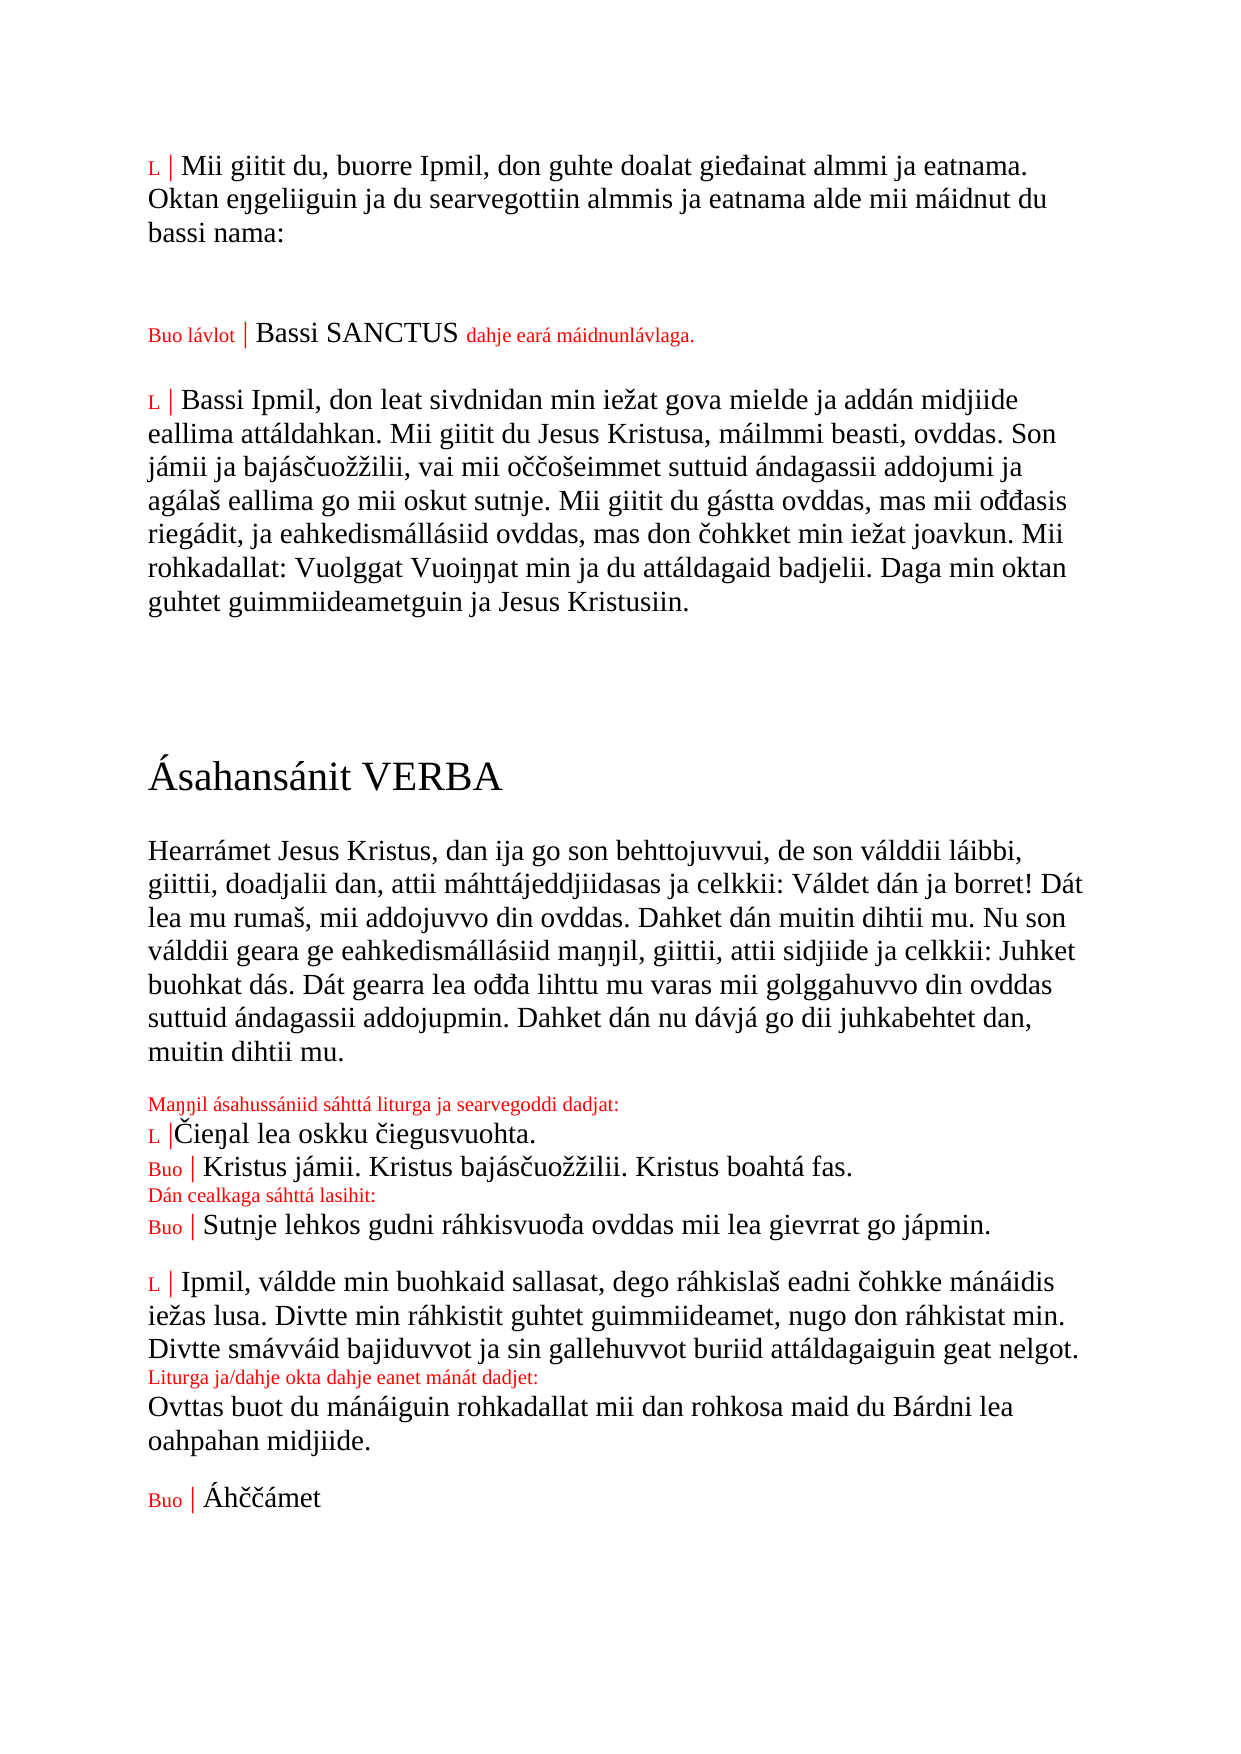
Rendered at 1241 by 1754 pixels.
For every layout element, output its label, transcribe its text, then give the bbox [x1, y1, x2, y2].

text L | Ipmil, váldde min buohkaid sallasat, dego ráhkislaš eadni čohkke mánáidis iežas lusa. Divtte min ráhkistit guhtet guimmiideamet, nugo don ráhkistat min. Divtte smávváid bajiduvvot ja sin gallehuvvot buriid attáldagaiguin geat nelgot. [148, 1264, 1093, 1365]
text Ovttas buot du mánáiguin rohkadallat mii dan rohkosa maid du Bárdni lea oahpahan midjiide. [148, 1389, 1093, 1456]
text Dán cealkaga sáhttá lasihit: [148, 1183, 1093, 1207]
text Maŋŋil ásahussániid sáhttá liturga ja searvegoddi dadjat: [148, 1092, 1093, 1116]
text L | Mii giitit du, buorre Ipmil, don guhte doalat gieđainat almmi ja eatnama. Oktan eŋgeliiguin ja du searvegottiin almmis ja eatnama alde mii máidnut du bassi nama: [148, 148, 1093, 248]
text Buo | Sutnje lehkos gudni ráhkisvuođa ovddas mii lea gievrrat go jápmin. [148, 1207, 1093, 1240]
text Ásahansánit VERBA [148, 751, 1093, 799]
text Liturga ja/dahje okta dahje eanet mánát dadjet: [148, 1365, 1093, 1389]
text L | Bassi Ipmil, don leat sivdnidan min iežat gova mielde ja addán midjiide eallima attáldahkan. Mii giitit du Jesus Kristusa, máilmmi beasti, ovddas. Son jámii ja bajásčuožžilii, vai mii oččošeimmet suttuid ándagassii addojumi ja agálaš eallima go mii oskut sutnje. Mii giitit du gástta ovddas, mas mii ođđasis riegádit, ja eahkedismállásiid ovddas, mas don čohkket min iežat joavkun. Mii rohkadallat: Vuolggat Vuoiŋŋat min ja du attáldagaid badjelii. Daga min oktan guhtet guimmiideametguin ja Jesus Kristusiin. [148, 382, 1093, 617]
text Buo lávlot | Bassi SANCTUS dahje eará máidnunlávlaga. [148, 315, 1093, 349]
text Hearrámet Jesus Kristus, dan ija go son behttojuvvui, de son válddii láibbi, giittii, doadjalii dan, attii máhttájeddjiidasas ja celkkii: Váldet dán ja borret! Dát lea mu rumaš, mii addojuvvo din ovddas. Dahket dán muitin dihtii mu. Nu son válddii geara ge eahkedismállásiid maŋŋil, giittii, attii sidjiide ja celkkii: Juhket buohkat dás. Dát gearra lea ođđa lihttu mu varas mii golggahuvvo din ovddas suttuid ándagassii addojupmin. Dahket dán nu dávjá go dii juhkabehtet dan, muitin dihtii mu. [148, 833, 1093, 1068]
text L |Čieŋal lea oskku čiegusvuohta. [148, 1116, 1093, 1149]
text Buo | Kristus jámii. Kristus bajásčuožžilii. Kristus boahtá fas. [148, 1149, 1093, 1183]
text Buo | Áhččámet [148, 1480, 1093, 1514]
